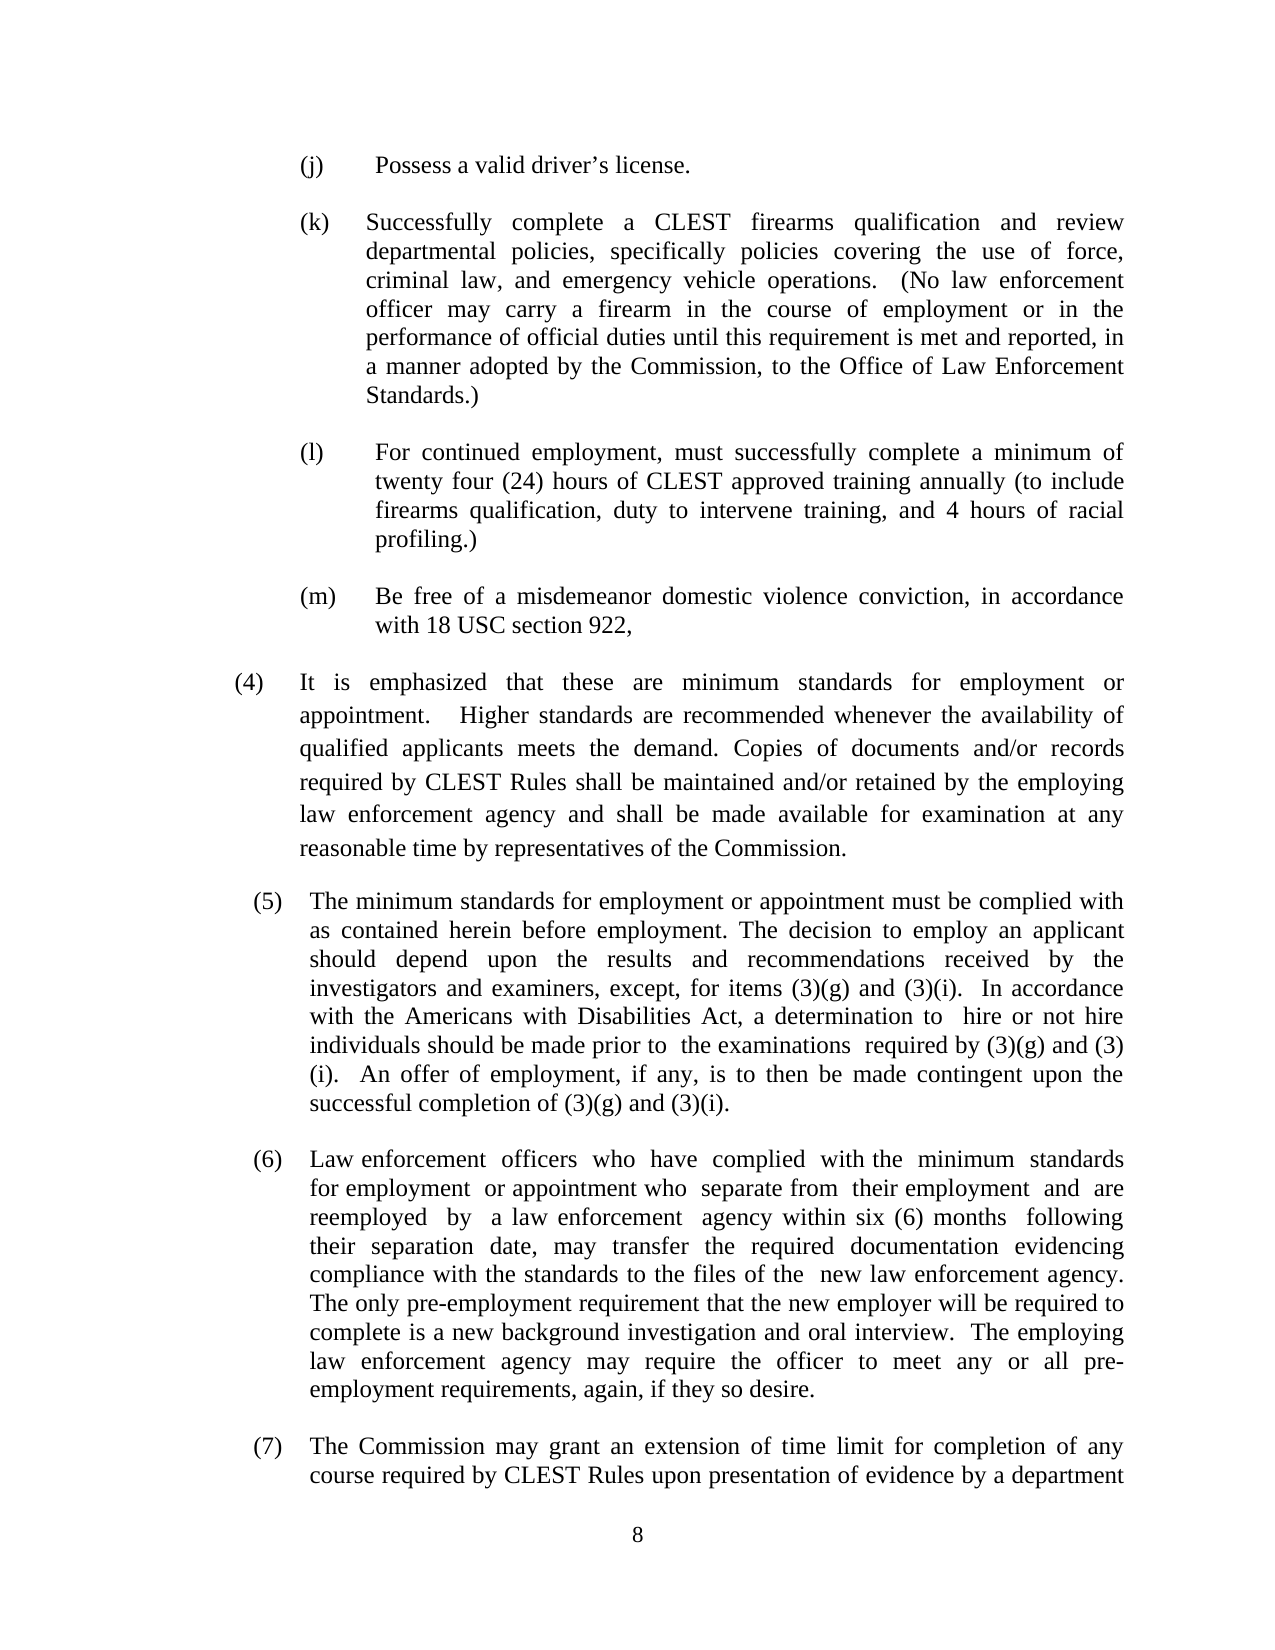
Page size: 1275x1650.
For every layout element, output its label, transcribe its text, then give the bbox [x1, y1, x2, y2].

text (6) Law enforcement officers who have complied with the minimum standards for employment or appointment who separate from their employment and are reemployed by a law enforcement agency within six (6) months following their separation date, may transfer the required documentation evidencing compliance with the standards to the files of the new law enforcement agency. The only pre-employment requirement that the new employer will be required to complete is a new background investigation and oral interview. The employing law enforcement agency may require the officer to meet any or all pre-employment requirements, again, if they so desire. [253, 1144, 1125, 1403]
text (l) For continued employment, must successfully complete a minimum of twenty four (24) hours of CLEST approved training annually (to include firearms qualification, duty to intervene training, and 4 hours of racial profiling.) [300, 437, 1125, 552]
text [253, 1431, 1125, 1489]
text (5) The minimum standards for employment or appointment must be complied with as contained herein before employment. The decision to employ an applicant should depend upon the results and recommendations received by the investigators and examiners, except, for items (3)(g) and (3)(i). In accordance with the Americans with Disabilities Act, a determination to hire or not hire individuals should be made prior to the examinations required by (3)(g) and (3)(i). An offer of employment, if any, is to then be made contingent upon the successful completion of (3)(g) and (3)(i). [253, 886, 1125, 1116]
text (4) It is emphasized that these are minimum standards for employment or appointment. Higher standards are recommended whenever the availability of qualified applicants meets the demand. Copies of documents and/or records required by CLEST Rules shall be maintained and/or retained by the employing law enforcement agency and shall be made available for examination at any reasonable time by representatives of the Commission. [234, 667, 1125, 861]
text (j) Possess a valid driver’s license. [300, 150, 1125, 179]
text (m) Be free of a misdemeanor domestic violence conviction, in accordance with 18 USC section 922, [300, 581, 1125, 639]
text (k) Successfully complete a CLEST firearms qualification and review departmental policies, specifically policies covering the use of force, criminal law, and emergency vehicle operations. (No law enforcement officer may carry a firearm in the course of employment or in the performance of official duties until this requirement is met and reported, in a manner adopted by the Commission, to the Office of Law Enforcement Standards.) [300, 207, 1125, 409]
